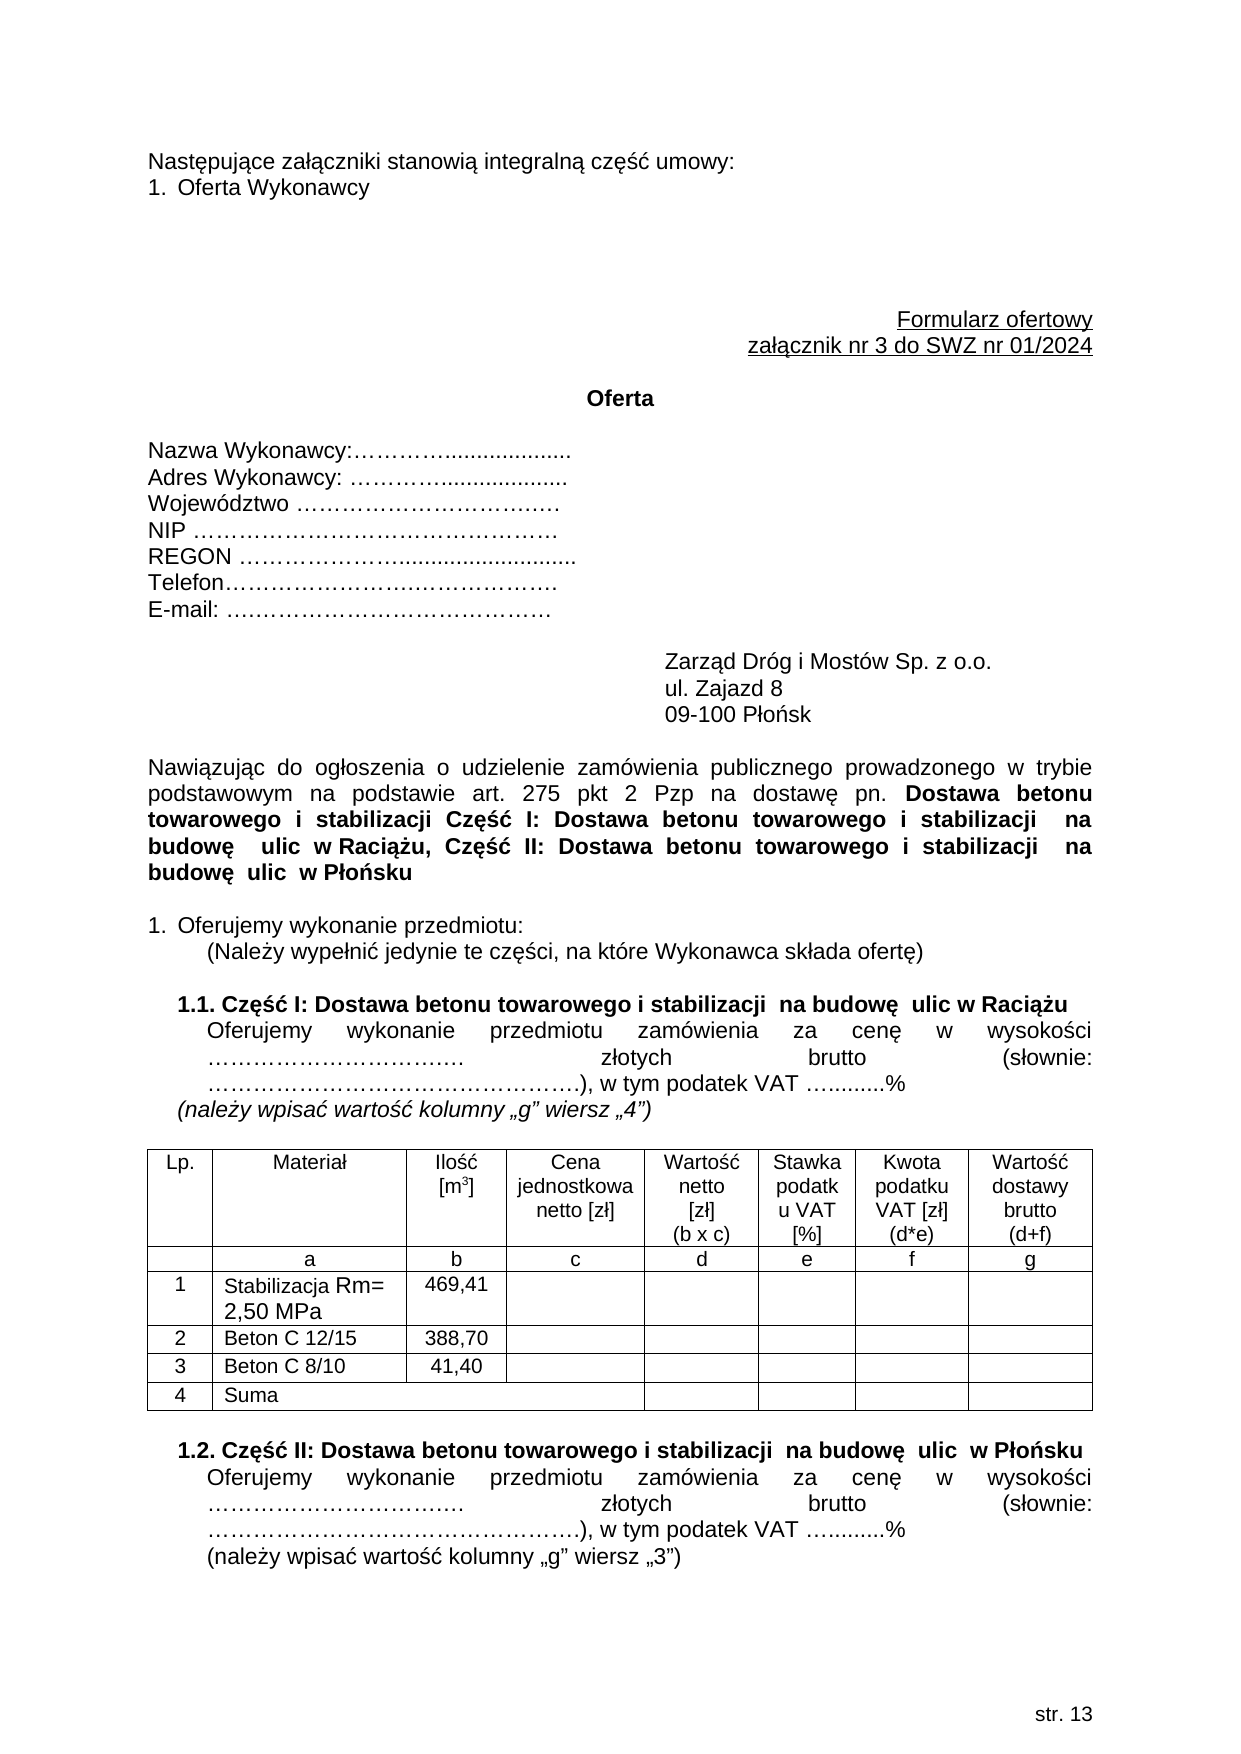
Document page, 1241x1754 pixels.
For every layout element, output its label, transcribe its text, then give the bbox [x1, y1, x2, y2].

text REGON …………………............................ [148, 543, 1093, 569]
table_cell 388,70 [407, 1326, 506, 1353]
text Nazwa Wykonawcy:………….................... [148, 437, 1093, 464]
table_cell 41,40 [407, 1354, 506, 1382]
table_header Wartość netto [zł] (b x c) [645, 1150, 758, 1246]
text Następujące załączniki stanowią integralną część umowy: [148, 148, 1093, 174]
list Oferta Wykonawcy [148, 174, 1093, 200]
table_cell Suma [213, 1383, 644, 1410]
table_cell [856, 1354, 968, 1382]
list (należy wpisać wartość kolumny „g” wiersz „4”) [177, 1096, 1093, 1123]
table_cell [856, 1326, 968, 1353]
table_header Stawka podatku VAT [%] [759, 1150, 855, 1246]
table_cell f [856, 1247, 968, 1271]
text Formularz ofertowy [148, 306, 1093, 332]
table_cell 1 [148, 1272, 212, 1325]
table_header Materiał [213, 1150, 406, 1246]
table_cell e [759, 1247, 855, 1271]
text E-mail: ….………………………………… [148, 596, 1093, 622]
table_cell [507, 1272, 644, 1325]
table_cell [856, 1383, 968, 1410]
table_cell Beton C 8/10 [213, 1354, 406, 1382]
table_cell 3 [148, 1354, 212, 1382]
list Oferujemy wykonanie przedmiotu: [148, 912, 1093, 938]
table_cell [645, 1354, 758, 1382]
table_header Wartość dostawy brutto (d+f) [969, 1150, 1092, 1246]
text Oferta [148, 385, 1093, 411]
list (należy wpisać wartość kolumny „g” wiersz „3”) [207, 1543, 1093, 1569]
table_cell c [507, 1247, 644, 1271]
table_cell [759, 1383, 855, 1410]
table_cell Beton C 12/15 [213, 1326, 406, 1353]
text Nawiązując do ogłoszenia o udzielenie zamówienia publicznego prowadzonego w trybie podstawowym na podstawie art. 275 pkt 2 Pzp na dostawę pn. Dostawa betonu towarowego i stabilizacji Część I: Dostawa betonu towarowego i stabilizacji na budowę ulic w Raciążu, Część II: Dostawa betonu towarowego i stabilizacji na budowę ulic w Płońsku [148, 754, 1093, 886]
table_cell [645, 1326, 758, 1353]
table_cell b [407, 1247, 506, 1271]
table_cell [645, 1383, 758, 1410]
table_cell [856, 1272, 968, 1325]
table_cell [969, 1326, 1092, 1353]
list Część I: Dostawa betonu towarowego i stabilizacji na budowę ulic w Raciążu [177, 991, 1093, 1017]
table_cell [969, 1354, 1092, 1382]
table_cell [759, 1272, 855, 1325]
text załącznik nr 3 do SWZ nr 01/2024 [148, 332, 1093, 358]
table_cell 469,41 [407, 1272, 506, 1325]
table_header Ilość [m3] [407, 1150, 506, 1246]
table_cell a [213, 1247, 406, 1271]
table_header Cena jednostkowa netto [zł] [507, 1150, 644, 1246]
table_cell [969, 1383, 1092, 1410]
list (Należy wypełnić jedynie te części, na które Wykonawca składa ofertę) [207, 938, 1093, 964]
table_cell d [645, 1247, 758, 1271]
text Telefon…………………….………………. [148, 569, 1093, 596]
table_cell [645, 1272, 758, 1325]
table_cell Stabilizacja Rm= 2,50 MPa [213, 1272, 406, 1325]
list 1.2. Część II: Dostawa betonu towarowego i stabilizacji na budowę ulic w Płońsku [177, 1437, 1093, 1464]
table_cell [759, 1354, 855, 1382]
table_header Lp. [148, 1150, 212, 1246]
table_cell 2 [148, 1326, 212, 1353]
text ul. Zajazd 8 [664, 675, 1093, 701]
table_cell [759, 1326, 855, 1353]
text Adres Wykonawcy: ………….................... [148, 464, 1093, 490]
table_cell [507, 1326, 644, 1353]
table_cell g [969, 1247, 1092, 1271]
text Województwo ………………………….…. [148, 490, 1093, 517]
text 09-100 Płońsk [664, 701, 1093, 727]
table_cell [507, 1354, 644, 1382]
text Zarząd Dróg i Mostów Sp. z o.o. [664, 648, 1093, 675]
list Oferujemy wykonanie przedmiotu zamówienia za cenę w wysokości ………………………….… złotych brutto (słownie: ………………………………………….), w tym podatek VAT ….........% [207, 1464, 1093, 1543]
table_cell 4 [148, 1383, 212, 1410]
table_header Kwota podatku VAT [zł] (d*e) [856, 1150, 968, 1246]
text NIP ………………………………………… [148, 517, 1093, 543]
table_cell [148, 1247, 212, 1271]
table_cell [969, 1272, 1092, 1325]
list Oferujemy wykonanie przedmiotu zamówienia za cenę w wysokości ………………………….… złotych brutto (słownie: ………………………………………….), w tym podatek VAT ….........% [207, 1017, 1093, 1096]
